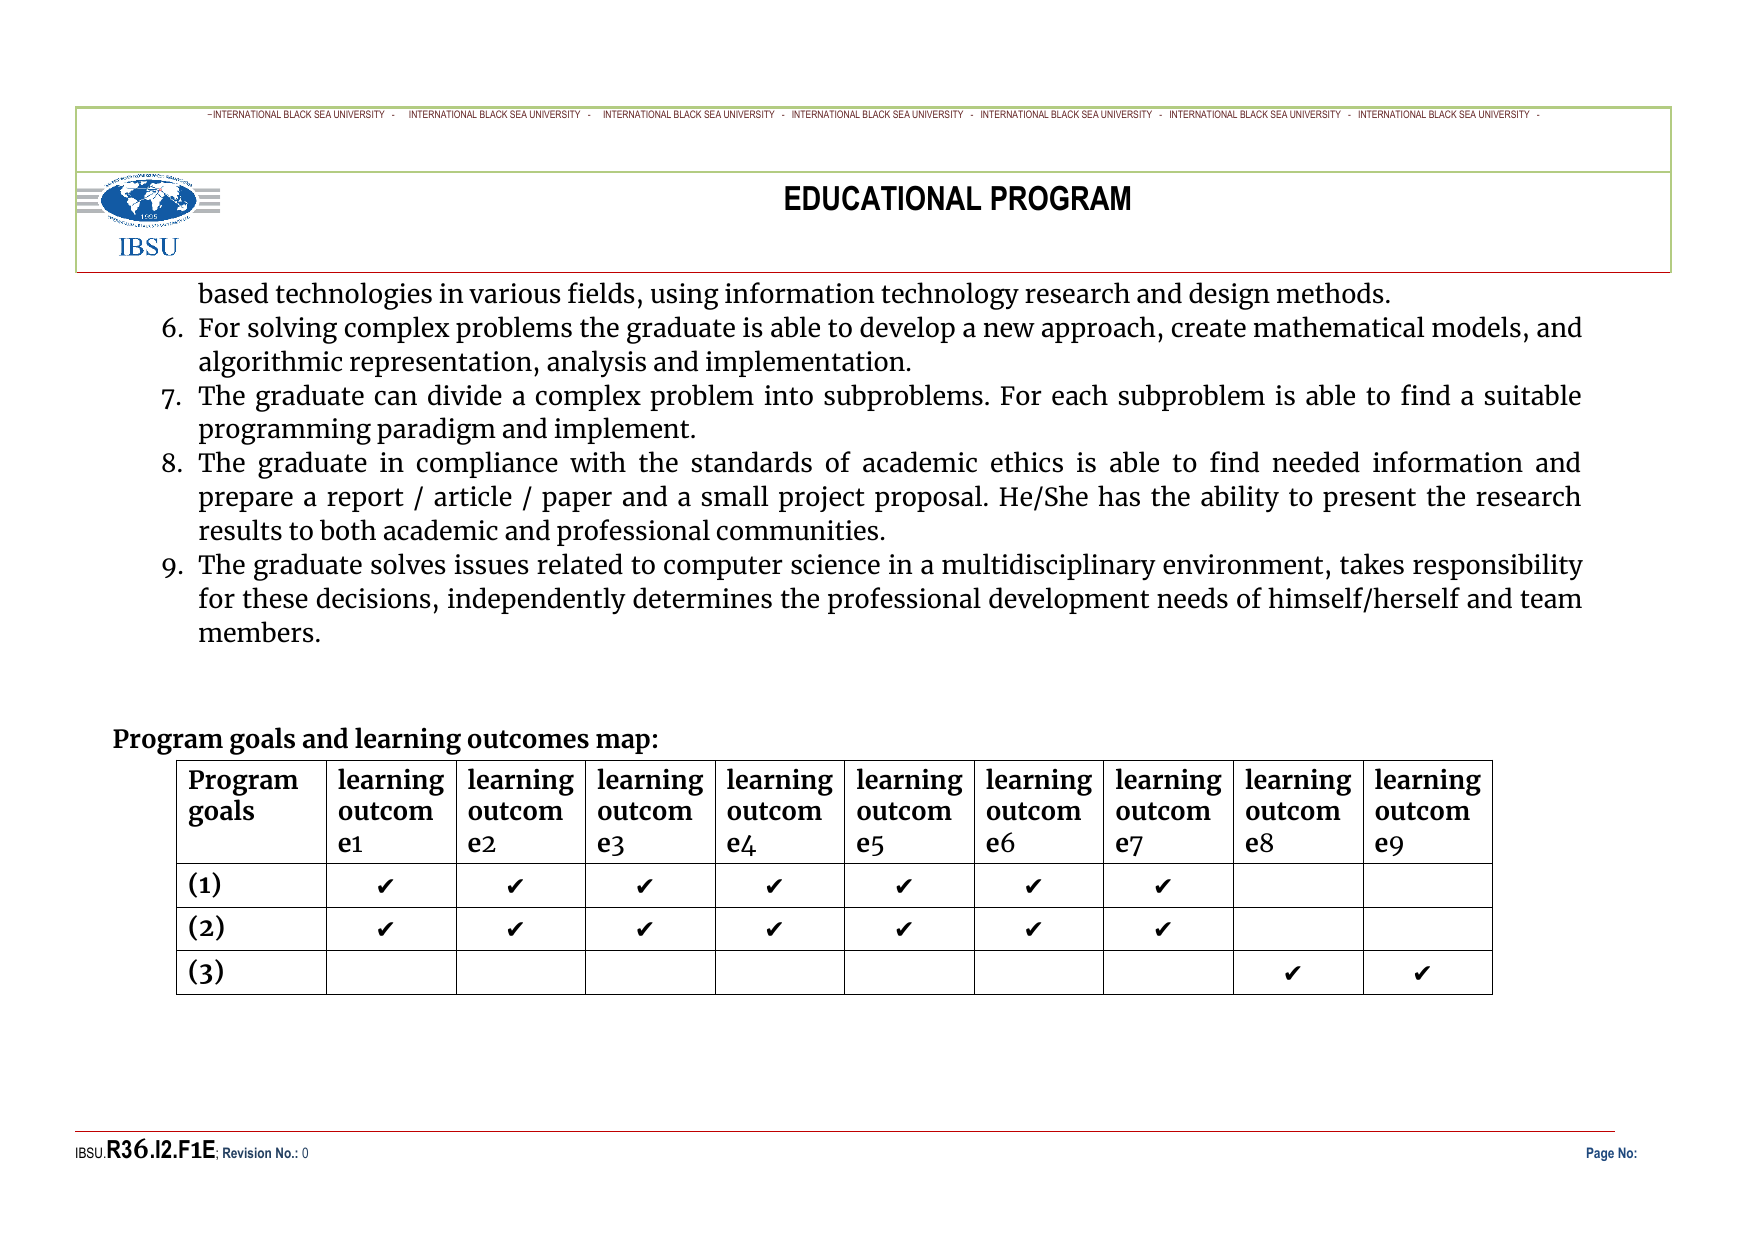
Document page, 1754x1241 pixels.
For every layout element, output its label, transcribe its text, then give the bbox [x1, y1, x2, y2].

table_header learning outcome7 [1104, 761, 1233, 863]
table_cell [845, 908, 974, 950]
table_cell [327, 908, 456, 950]
table_cell [327, 951, 456, 993]
table_cell [1364, 864, 1492, 907]
table_cell [1234, 951, 1363, 993]
table_cell [975, 908, 1103, 950]
table_header learning outcome3 [586, 761, 715, 863]
table_cell [716, 951, 844, 993]
table_cell [1234, 864, 1363, 907]
table_cell [457, 951, 585, 993]
table_header learning outcome2 [457, 761, 585, 863]
table_cell [457, 864, 585, 907]
table_cell [327, 864, 456, 907]
table_cell (1) [177, 864, 326, 907]
table_header learning outcome6 [975, 761, 1103, 863]
table_header learning outcome4 [716, 761, 844, 863]
table_header learning outcome1 [327, 761, 456, 863]
table_cell [975, 864, 1103, 907]
table_cell [1104, 864, 1233, 907]
table_header learning outcome9 [1364, 761, 1492, 863]
table_header learning outcome8 [1234, 761, 1363, 863]
table_cell [1104, 908, 1233, 950]
picture [77, 173, 220, 256]
table_header learning outcome5 [845, 761, 974, 863]
table_cell [1234, 908, 1363, 950]
text Program goals and learning outcomes map: [112, 724, 1594, 755]
table_cell [975, 951, 1103, 993]
table_cell [1364, 908, 1492, 950]
table_cell [586, 951, 715, 993]
table_cell [586, 864, 715, 907]
table_cell [845, 951, 974, 993]
table_cell [457, 908, 585, 950]
table_header Program goals [177, 761, 326, 863]
table_cell [845, 864, 974, 907]
table_cell [1104, 951, 1233, 993]
table_cell [716, 908, 844, 950]
table_cell (3) [177, 951, 326, 993]
table_cell [1364, 951, 1492, 993]
table_cell [716, 864, 844, 907]
table_cell (2) [177, 908, 326, 950]
table_cell [586, 908, 715, 950]
